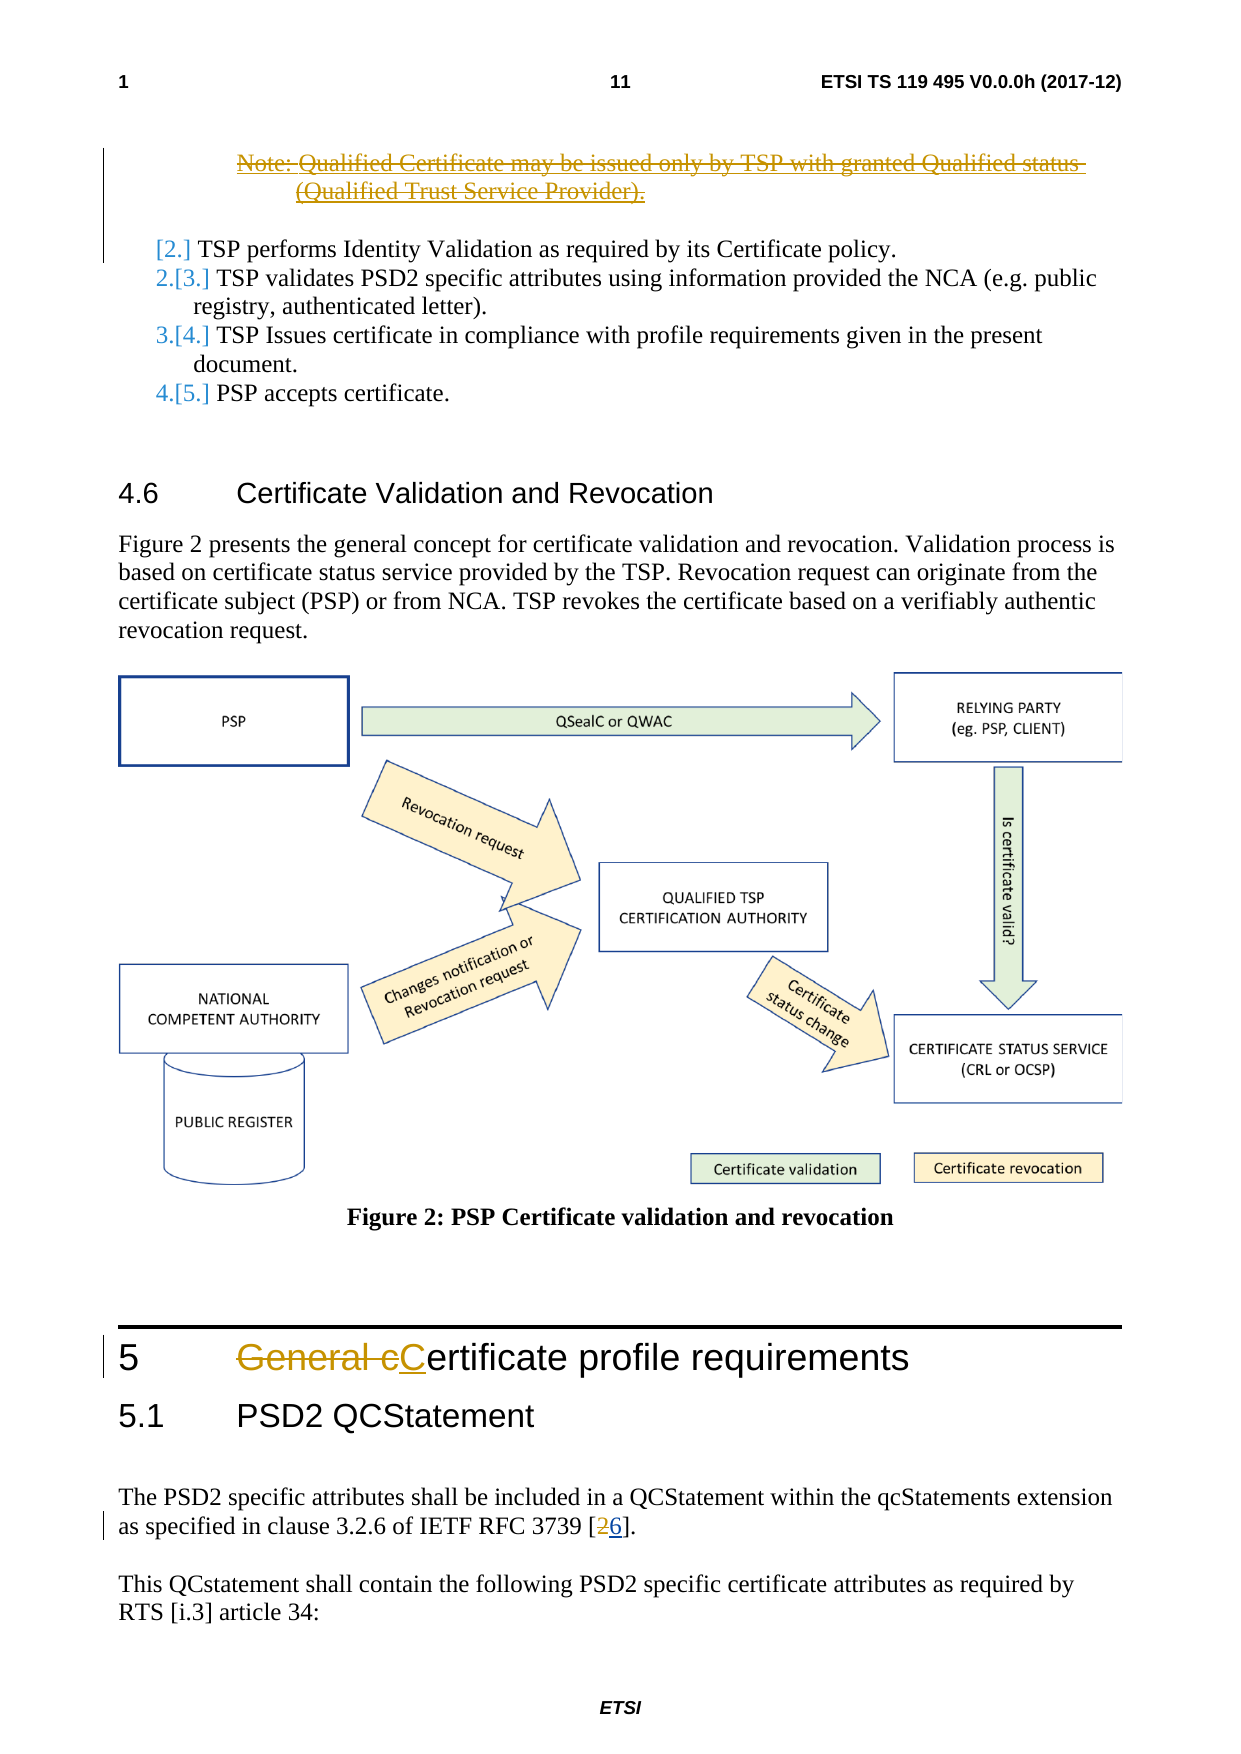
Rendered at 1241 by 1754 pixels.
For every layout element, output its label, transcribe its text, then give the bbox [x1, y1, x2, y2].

text This QCstatement shall contain the following PSD2 specific certificate attributes as required by RTS [i.3] article 34: [118, 1569, 1122, 1626]
list TSP performs Identity Validation as required by its Certificate policy. [156, 234, 1122, 263]
subtitle 4.6 Certificate Validation and Revocation [118, 476, 1122, 510]
subtitle 5.1 PSD2 QCStatement [118, 1397, 1122, 1435]
text Figure 2 presents the general concept for certificate validation and revocation. Validation process is based on certificate status service provided by the TSP. Revocation request can originate from the certificate subject (PSP) or from NCA. TSP revokes the certificate based on a verifiably authentic revocation request. [118, 529, 1122, 644]
subtitle 5 ertificate profile requirements [118, 1329, 1122, 1378]
list TSP validates PSD2 specific attributes using information provided the NCA (e.g. public registry, authenticated letter). [156, 263, 1122, 320]
list PSP accepts certificate. [156, 378, 1122, 406]
picture [118, 672, 1123, 1189]
text The PSD2 specific attributes shall be included in a QCStatement within the qcStatements extension as specified in clause 3.2.6 of IETF RFC 3739 []. [118, 1482, 1122, 1540]
list TSP Issues certificate in compliance with profile requirements given in the present document. [156, 320, 1122, 378]
